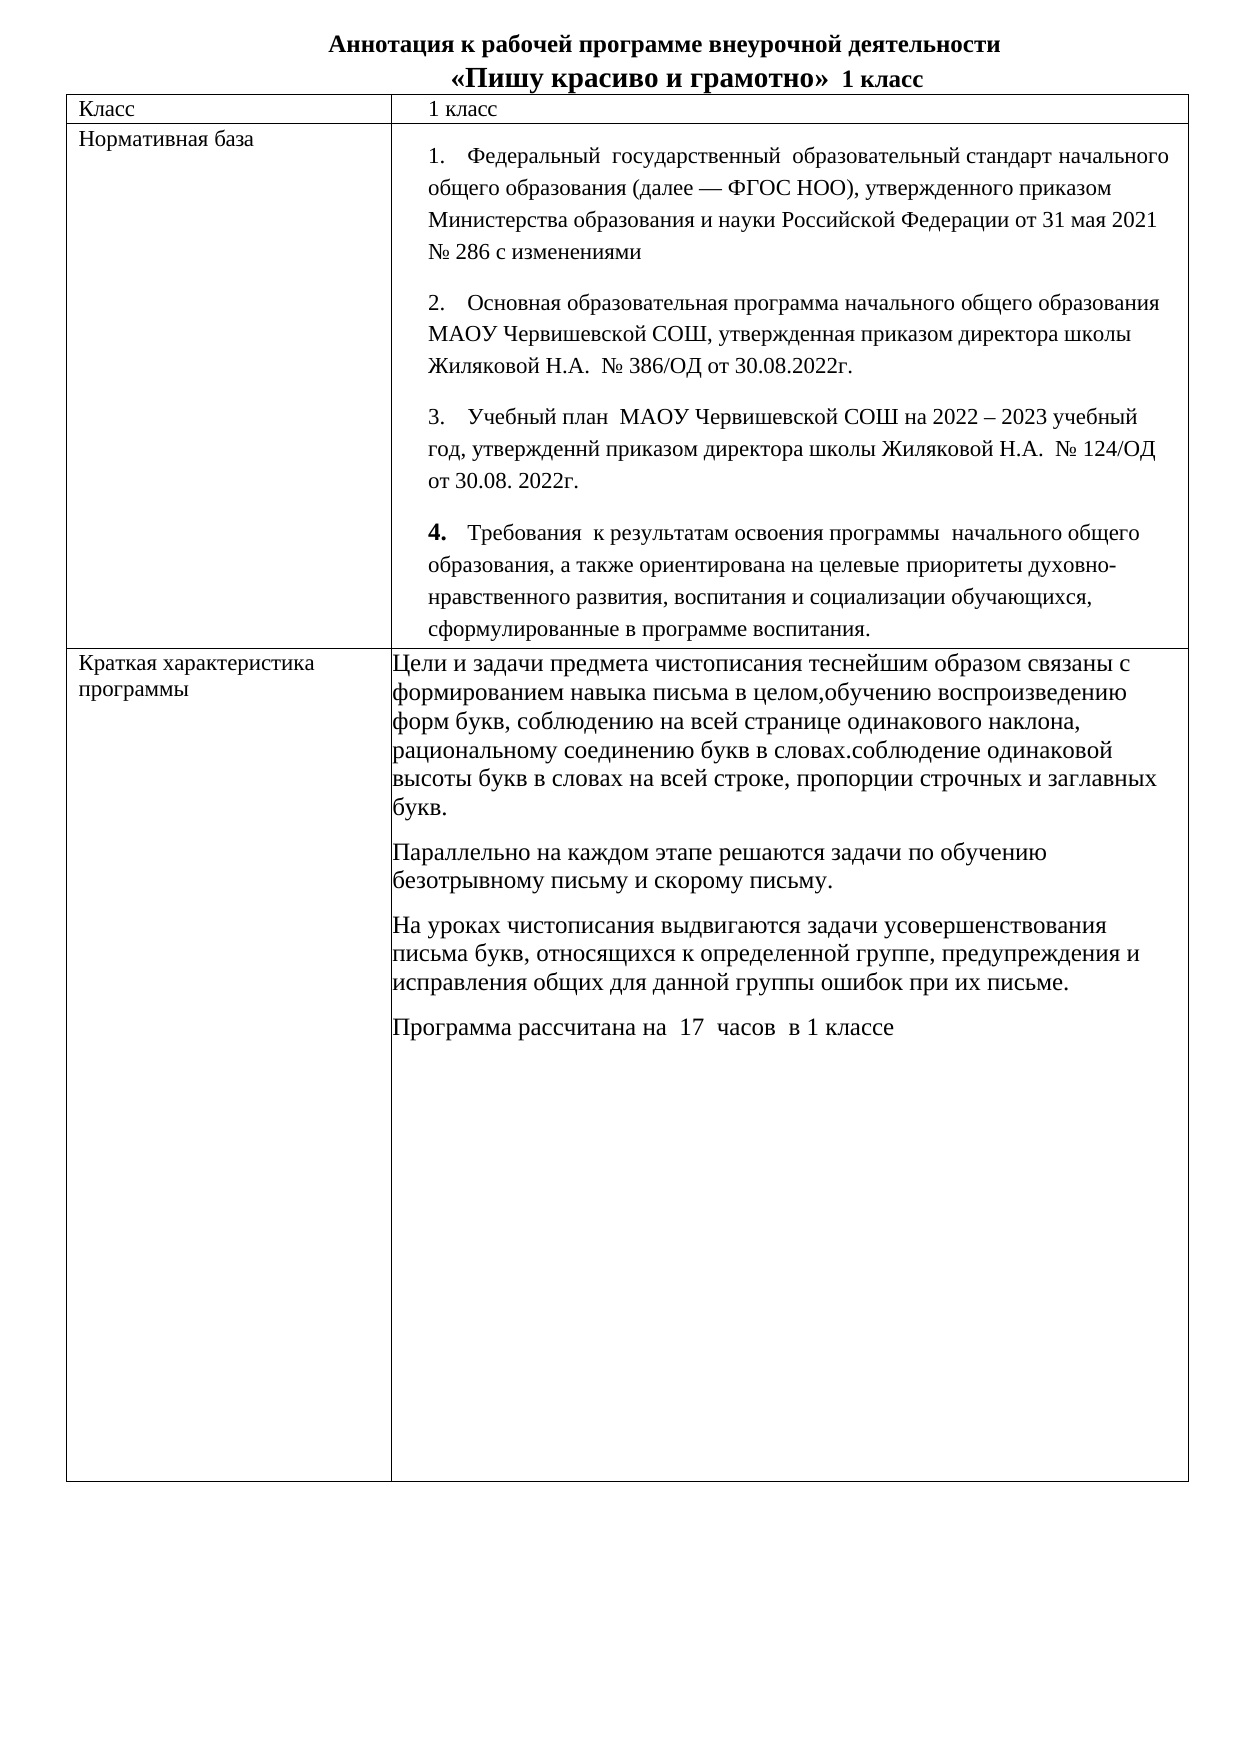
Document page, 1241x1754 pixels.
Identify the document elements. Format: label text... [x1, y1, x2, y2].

table_cell Цели и задачи предмета чистописания теснейшим образом связаны с формированием навыка письма в целом,обучению воспроизведению форм букв, соблюдению на всей странице одинакового наклона, рациональному соединению букв в словах.соблюдение одинаковой высоты букв в словах на всей строке, пропорции строчных и заглавных букв. Параллельно на каждом этапе решаются задачи по обучению безотрывному письму и скорому письму. На уроках чистописания выдвигаются задачи усовершенствования письма букв, относящихся к определенной группе, предупреждения и исправления общих для данной группы ошибок при их письме. Программа рассчитана на 17 часов в 1 классе [392, 996, 1188, 1481]
table_header 1 класс [392, 95, 1188, 123]
table_cell Федеральный государственный образовательный стандарт начального общего образования (далее — ФГОС НОО), утвержденного приказом Министерства образования и науки Российской Федерации от 31 мая 2021 № 286 с изменениями Основная образовательная программа начального общего образования МАОУ Червишевской СОШ, утвержденная приказом директора школы Жиляковой Н.А. № 386/ОД от 30.08.2022г. Учебный план МАОУ Червишевской СОШ на 2022 – 2023 учебный год, утвержденнй приказом директора школы Жиляковой Н.А. № 124/ОД от 30.08. 2022г. Требования к результатам освоения программы начального общего образования, а также ориентирована на целевые приоритеты духовно-нравственного развития, воспитания и социализации обучающихся, сформулированные в программе воспитания. [392, 124, 1188, 647]
text «Пишу красиво и грамотно» 1 класс [154, 61, 1176, 94]
text Аннотация к рабочей программе внеурочной деятельности [154, 29, 1174, 58]
table_cell Нормативная база [67, 124, 391, 647]
table_cell Краткая характеристика программы [67, 649, 391, 1481]
table_header Класс [67, 95, 391, 123]
